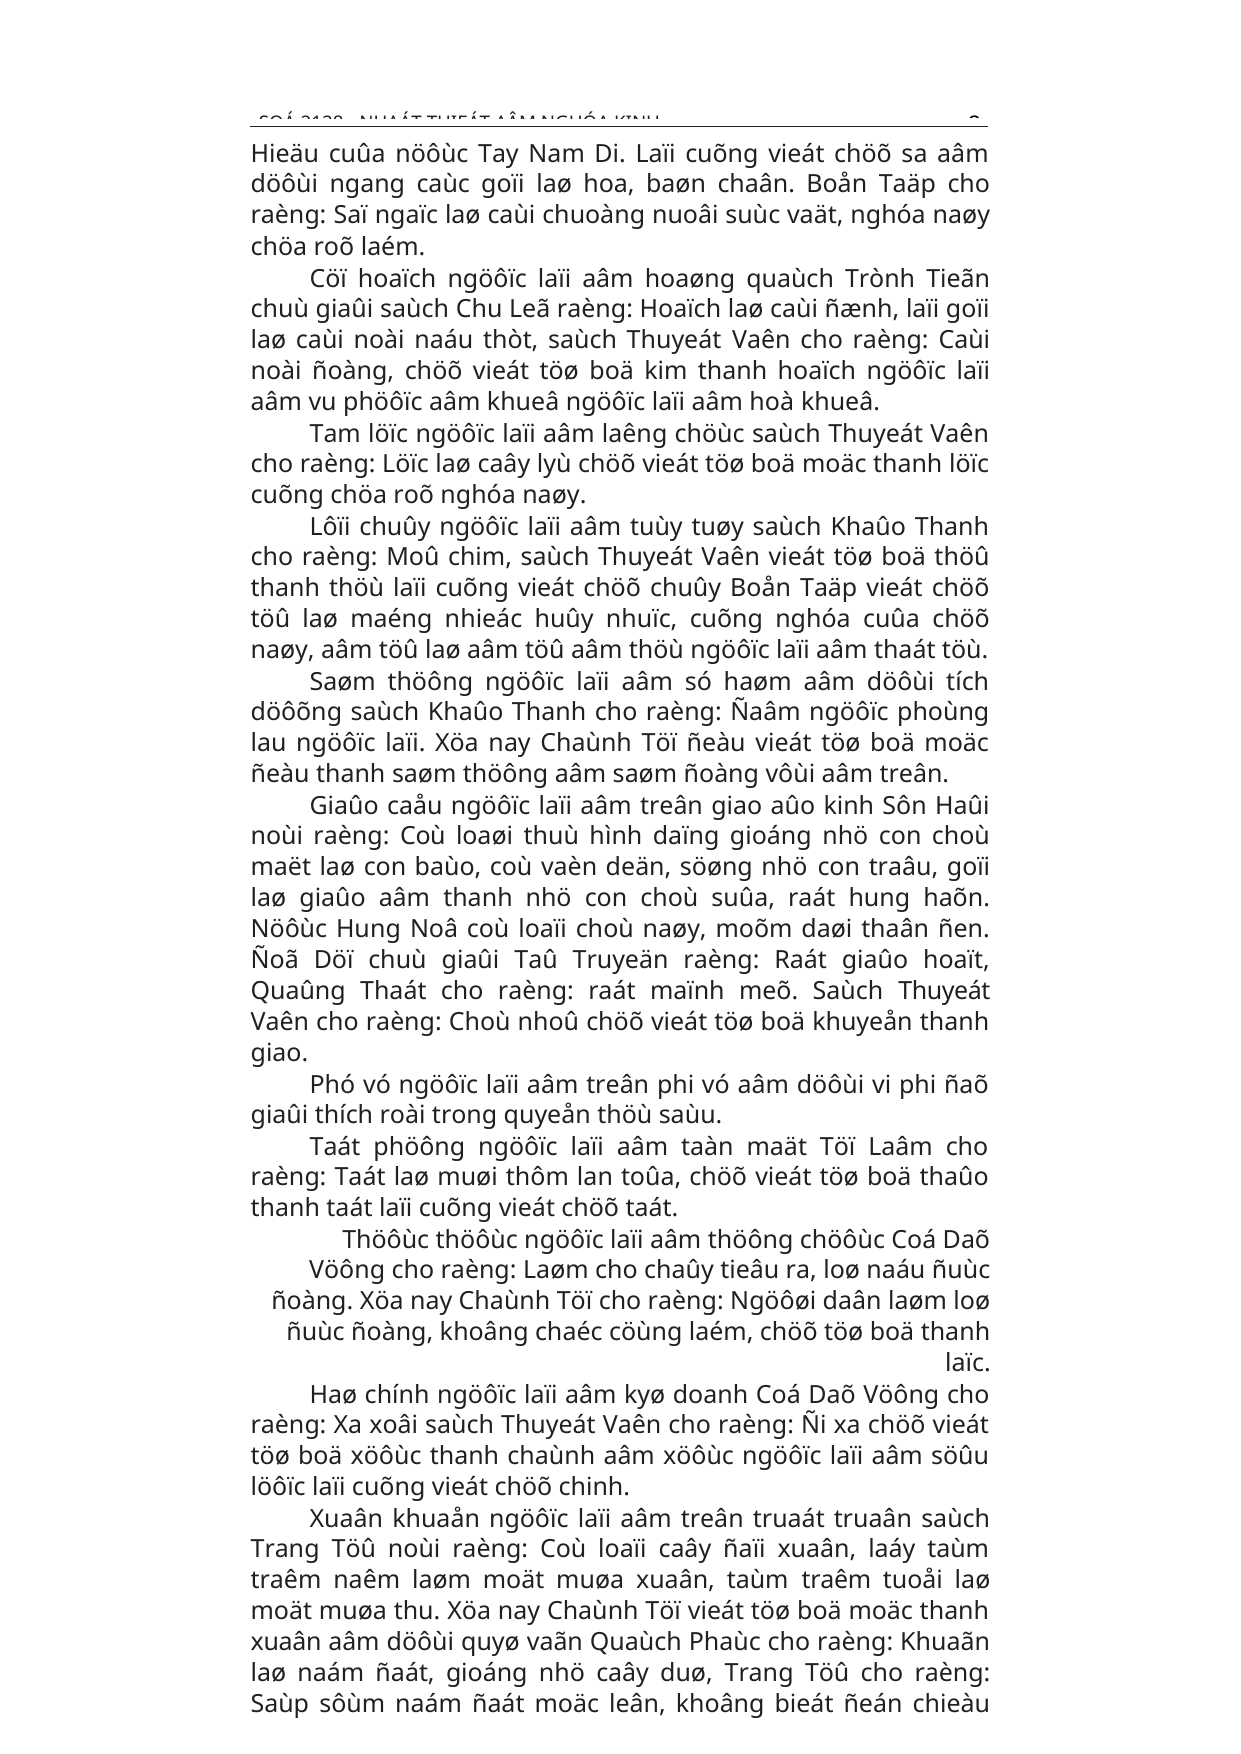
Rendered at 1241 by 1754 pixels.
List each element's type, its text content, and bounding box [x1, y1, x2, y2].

text Thöôùc thöôùc ngöôïc laïi aâm thöông chöôùc Coá Daõ Vöông cho raèng: Laøm cho chaûy tieâu ra, loø naáu ñuùc ñoàng. Xöa nay Chaùnh Töï cho raèng: Ngöôøi daân laøm loø ñuùc ñoàng, khoâng chaéc cöùng laém, chöõ töø boä thanh laïc. [251, 1224, 990, 1379]
text Giaûo caåu ngöôïc laïi aâm treân giao aûo kinh Sôn Haûi noùi raèng: Coù loaøi thuù hình daïng gioáng nhö con choù maët laø con baùo, coù vaèn deän, söøng nhö con traâu, goïi laø giaûo aâm thanh nhö con choù suûa, raát hung haõn. Nöôùc Hung Noâ coù loaïi choù naøy, moõm daøi thaân ñen. Ñoã Döï chuù giaûi Taû Truyeän raèng: Raát giaûo hoaït, Quaûng Thaát cho raèng: raát maïnh meõ. Saùch Thuyeát Vaên cho raèng: Choù nhoû chöõ vieát töø boä khuyeån thanh giao. [250, 789, 990, 1069]
text Lôïi chuûy ngöôïc laïi aâm tuùy tuøy saùch Khaûo Thanh cho raèng: Moû chim, saùch Thuyeát Vaên vieát töø boä thöû thanh thöù laïi cuõng vieát chöõ chuûy Boån Taäp vieát chöõ töû laø maéng nhieác huûy nhuïc, cuõng nghóa cuûa chöõ naøy, aâm töû laø aâm töû aâm thöù ngöôïc laïi aâm thaát töù. [250, 510, 990, 666]
text Cöï hoaïch ngöôïc laïi aâm hoaøng quaùch Trònh Tieãn chuù giaûi saùch Chu Leã raèng: Hoaïch laø caùi ñænh, laïi goïi laø caùi noài naáu thòt, saùch Thuyeát Vaên cho raèng: Caùi noài ñoàng, chöõ vieát töø boä kim thanh hoaïch ngöôïc laïi aâm vu phöôïc aâm khueâ ngöôïc laïi aâm hoà khueâ. [250, 262, 990, 417]
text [250, 1503, 990, 1720]
text Phó vó ngöôïc laïi aâm treân phi vó aâm döôùi vi phi ñaõ giaûi thích roài trong quyeån thöù saùu. [250, 1069, 990, 1131]
text Hieäu cuûa nöôùc Tay Nam Di. Laïi cuõng vieát chöõ sa aâm döôùi ngang caùc goïi laø hoa, baøn chaân. Boån Taäp cho raèng: Saï ngaïc laø caùi chuoàng nuoâi suùc vaät, nghóa naøy chöa roõ laém. [250, 138, 990, 262]
text Saøm thöông ngöôïc laïi aâm só haøm aâm döôùi tích döôõng saùch Khaûo Thanh cho raèng: Ñaâm ngöôïc phoùng lau ngöôïc laïi. Xöa nay Chaùnh Töï ñeàu vieát töø boä moäc ñeàu thanh saøm thöông aâm saøm ñoàng vôùi aâm treân. [250, 666, 990, 789]
text Taát phöông ngöôïc laïi aâm taàn maät Töï Laâm cho raèng: Taát laø muøi thôm lan toûa, chöõ vieát töø boä thaûo thanh taát laïi cuõng vieát chöõ taát. [250, 1131, 989, 1224]
text Haø chính ngöôïc laïi aâm kyø doanh Coá Daõ Vöông cho raèng: Xa xoâi saùch Thuyeát Vaên cho raèng: Ñi xa chöõ vieát töø boä xöôùc thanh chaùnh aâm xöôùc ngöôïc laïi aâm söûu löôïc laïi cuõng vieát chöõ chinh. [250, 1379, 990, 1503]
text Tam löïc ngöôïc laïi aâm laêng chöùc saùch Thuyeát Vaên cho raèng: Löïc laø caây lyù chöõ vieát töø boä moäc thanh löïc cuõng chöa roõ nghóa naøy. [250, 417, 990, 510]
